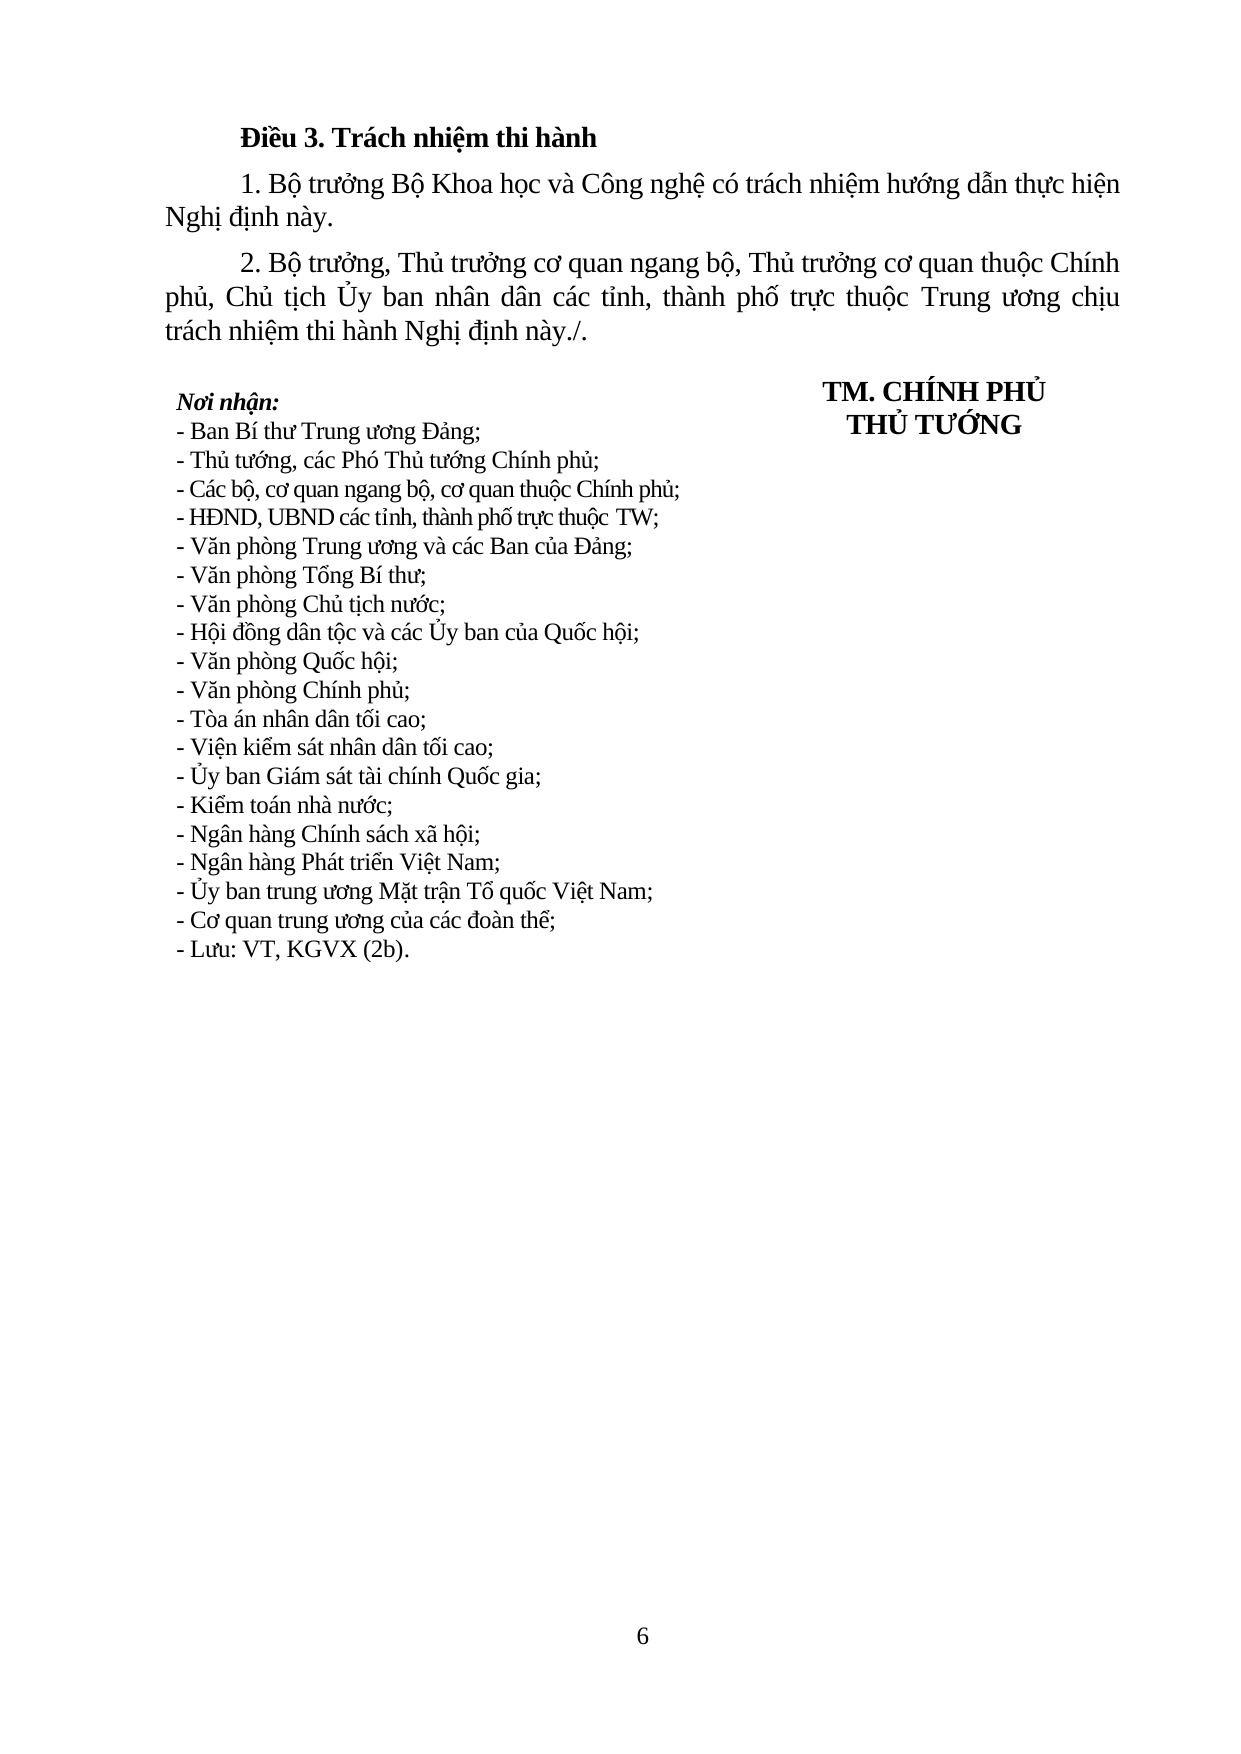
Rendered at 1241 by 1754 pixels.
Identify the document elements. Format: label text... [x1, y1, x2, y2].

text Điều 3. Trách nhiệm thi hành [165, 120, 1120, 153]
text 2. Bộ trưởng, Thủ trưởng cơ quan ngang bộ, Thủ trưởng cơ quan thuộc Chính phủ, Chủ tịch Ủy ban nhân dân các tỉnh, thành phố trực thuộc Trung ương chịu trách nhiệm thi hành Nghị định này./. [165, 246, 1120, 346]
table_header TM. CHÍNH PHỦ THỦ TƯỚNG [703, 359, 1166, 1096]
text 1. Bộ trưởng Bộ Khoa học và Công nghệ có trách nhiệm hướng dẫn thực hiện Nghị định này. [165, 166, 1120, 233]
table_header Nơi nhận: - Ban Bí thư Trung ương Đảng; - Thủ tướng, các Phó Thủ tướng Chính phủ; - Các bộ, cơ quan ngang bộ, cơ quan thuộc Chính phủ; - HĐND, UBND các tỉnh, thành phố trực thuộc TW; - Văn phòng Trung ương và các Ban của Đảng; - Văn phòng Tổng Bí thư; - Văn phòng Chủ tịch nước; - Hội đồng dân tộc và các Ủy ban của Quốc hội; - Văn phòng Quốc hội; - Văn phòng Chính phủ; - Tòa án nhân dân tối cao; - Viện kiểm sát nhân dân tối cao; - Ủy ban Giám sát tài chính Quốc gia; - Kiểm toán nhà nước; - Ngân hàng Chính sách xã hội; - Ngân hàng Phát triển Việt Nam; - Ủy ban trung ương Mặt trận Tổ quốc Việt Nam; - Cơ quan trung ương của các đoàn thể; - Lưu: VT, KGVX (2b). [165, 359, 703, 1096]
